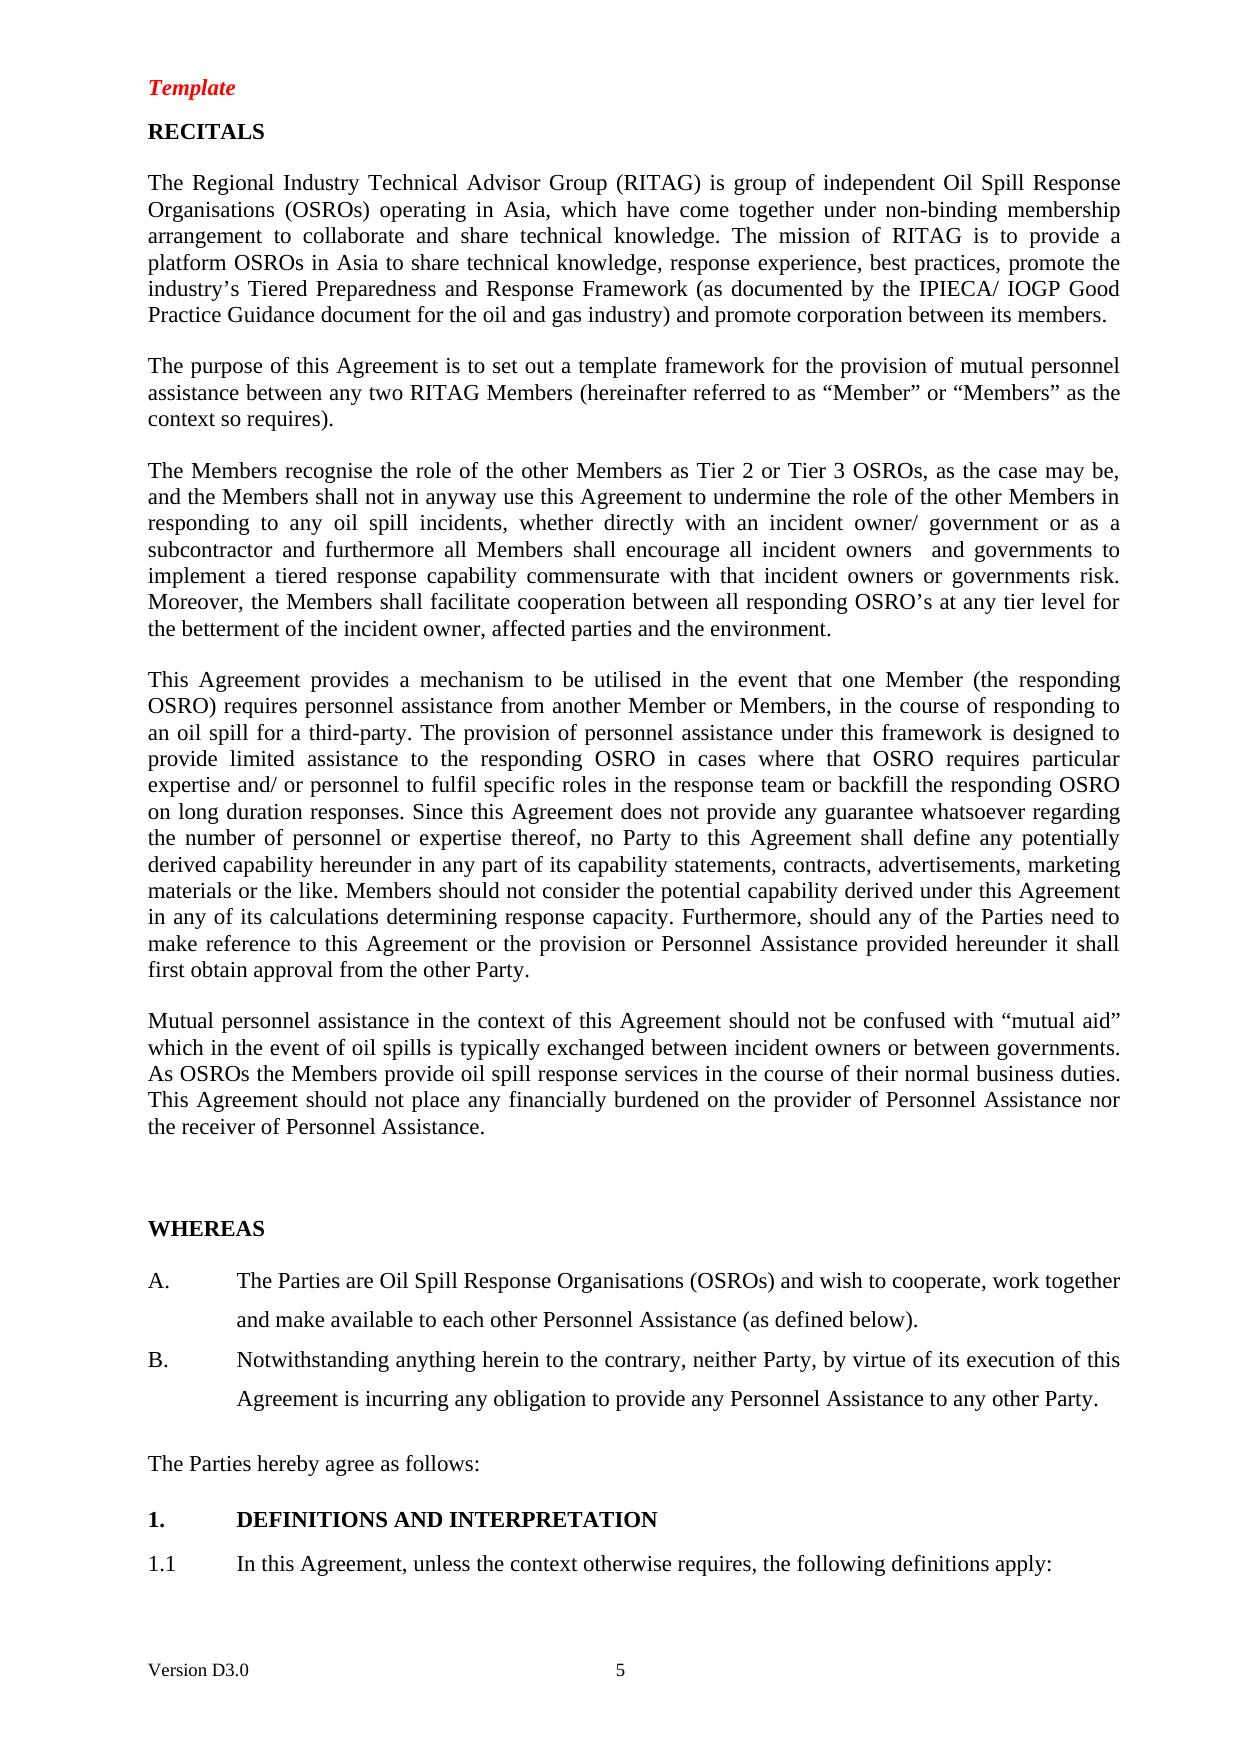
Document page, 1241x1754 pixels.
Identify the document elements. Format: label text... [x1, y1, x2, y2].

text The Parties hereby agree as follows: [148, 1450, 1122, 1476]
subtitle DEFINITIONS AND INTERPRETATION [148, 1501, 1122, 1532]
text RECITALS [148, 118, 1122, 144]
text The Members recognise the role of the other Members as Tier 2 or Tier 3 OSROs, as the case may be, and the Members shall not in anyway use this Agreement to undermine the role of the other Members in responding to any oil spill incidents, whether directly with an incident owner/ government or as a subcontractor and furthermore all Members shall encourage all incident owners and governments to implement a tiered response capability commensurate with that incident owners or governments risk. Moreover, the Members shall facilitate cooperation between all responding OSRO’s at any tier level for the betterment of the incident owner, affected parties and the environment. [148, 457, 1122, 641]
text WHEREAS [148, 1216, 1122, 1242]
list The Parties are Oil Spill Response Organisations (OSROs) and wish to cooperate, work together and make available to each other Personnel Assistance (as defined below). [148, 1267, 1122, 1333]
list Notwithstanding anything herein to the contrary, neither Party, by virtue of its execution of this Agreement is incurring any obligation to provide any Personnel Assistance to any other Party. [148, 1346, 1122, 1412]
text The Regional Industry Technical Advisor Group (RITAG) is group of independent Oil Spill Response Organisations (OSROs) operating in Asia, which have come together under non-binding membership arrangement to collaborate and share technical knowledge. The mission of RITAG is to provide a platform OSROs in Asia to share technical knowledge, response experience, best practices, promote the industry’s Tiered Preparedness and Response Framework (as documented by the IPIECA/ IOGP Good Practice Guidance document for the oil and gas industry) and promote corporation between its members. [148, 169, 1122, 328]
subtitle In this Agreement, unless the context otherwise requires, the following definitions apply: [148, 1545, 1122, 1576]
text This Agreement provides a mechanism to be utilised in the event that one Member (the responding OSRO) requires personnel assistance from another Member or Members, in the course of responding to an oil spill for a third-party. The provision of personnel assistance under this framework is designed to provide limited assistance to the responding OSRO in cases where that OSRO requires particular expertise and/ or personnel to fulfil specific roles in the response team or backfill the responding OSRO on long duration responses. Since this Agreement does not provide any guarantee whatsoever regarding the number of personnel or expertise thereof, no Party to this Agreement shall define any potentially derived capability hereunder in any part of its capability statements, contracts, advertisements, marketing materials or the like. Members should not consider the potential capability derived under this Agreement in any of its calculations determining response capacity. Furthermore, should any of the Parties need to make reference to this Agreement or the provision or Personnel Assistance provided hereunder it shall first obtain approval from the other Party. [148, 666, 1122, 982]
text Mutual personnel assistance in the context of this Agreement should not be confused with “mutual aid” which in the event of oil spills is typically exchanged between incident owners or between governments. As OSROs the Members provide oil spill response services in the course of their normal business duties. This Agreement should not place any financially burdened on the provider of Personnel Assistance nor the receiver of Personnel Assistance. [148, 1007, 1122, 1139]
text The purpose of this Agreement is to set out a template framework for the provision of mutual personnel assistance between any two RITAG Members (hereinafter referred to as “Member” or “Members” as the context so requires). [148, 353, 1122, 432]
